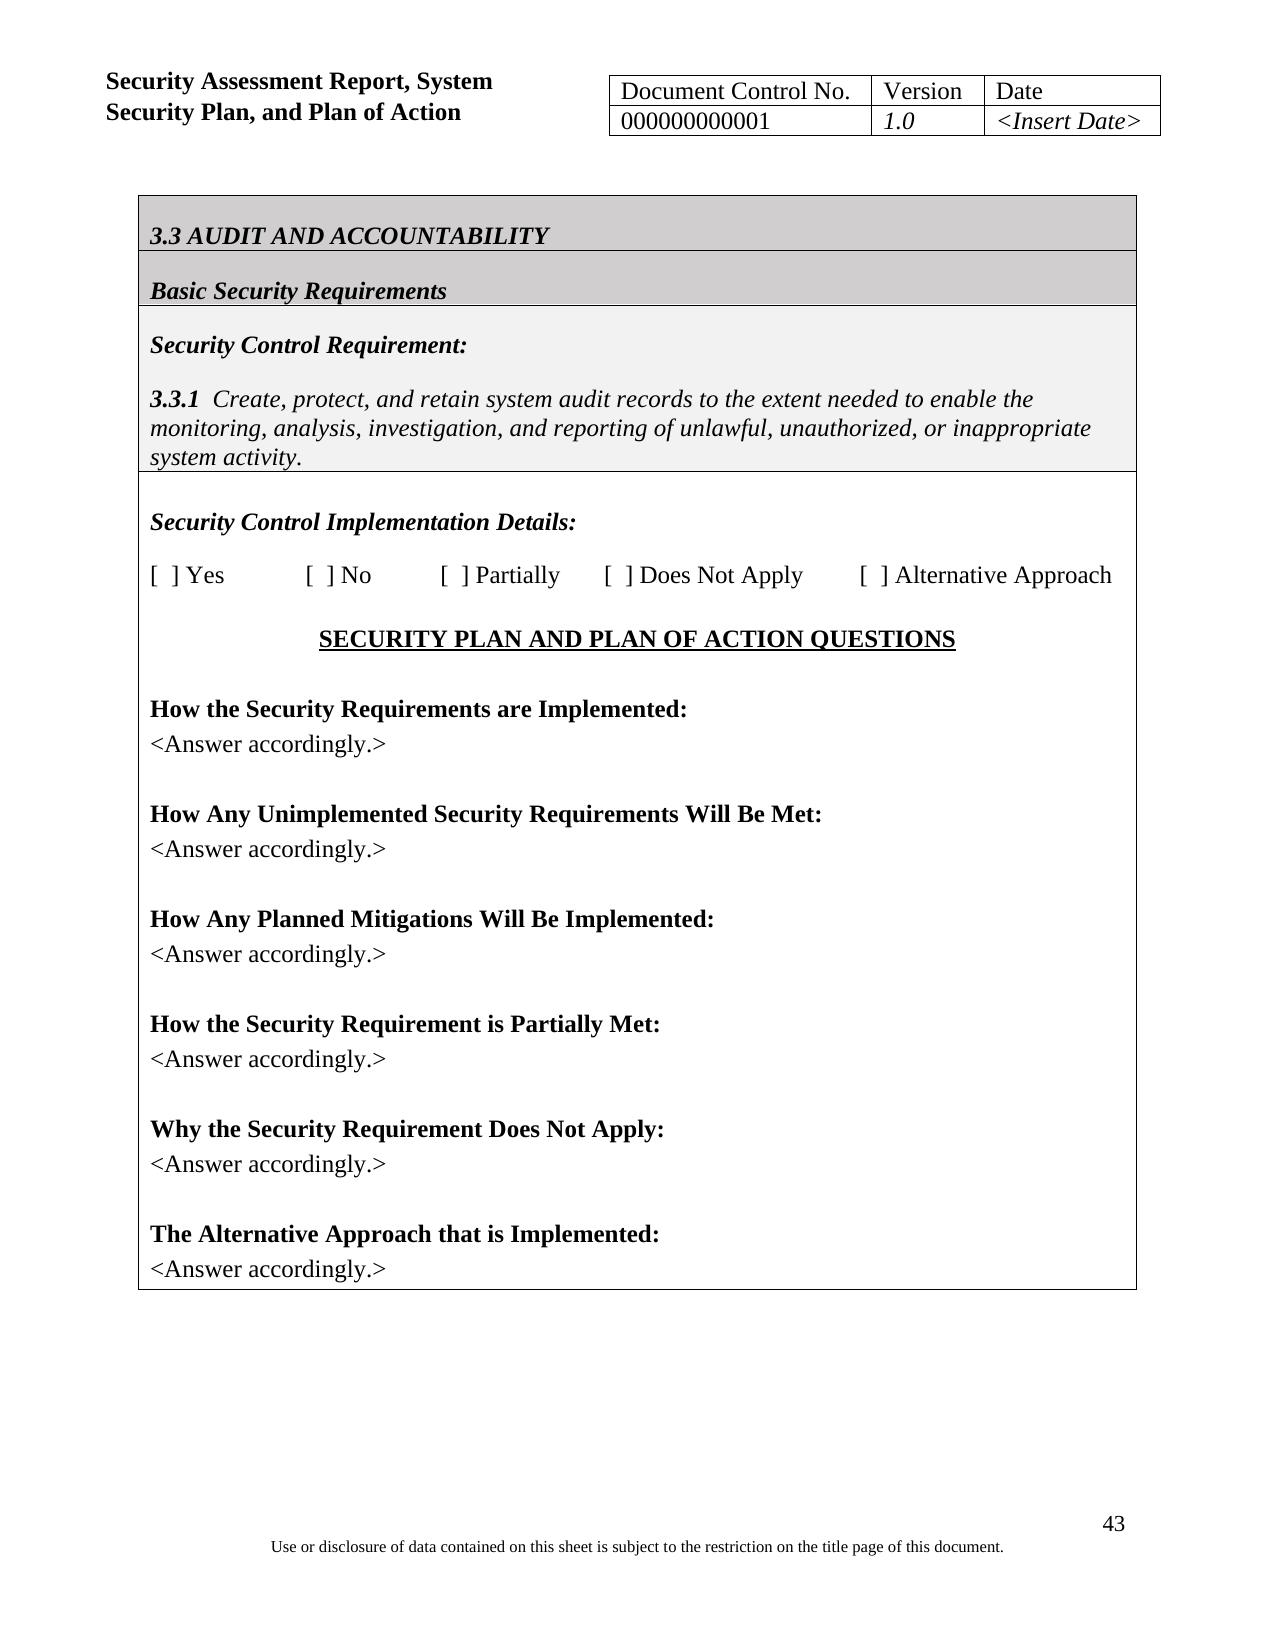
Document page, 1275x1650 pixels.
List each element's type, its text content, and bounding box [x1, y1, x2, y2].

table_cell Security Control Requirement: 3.3.1 Create, protect, and retain system audit records to the extent needed to enable the monitoring, analysis, investigation, and reporting of unlawful, unauthorized, or inappropriate system activity. [139, 306, 1136, 471]
table_cell Basic Security Requirements [139, 251, 1136, 304]
table_header 3.3 AUDIT AND ACCOUNTABILITY [139, 196, 1136, 250]
